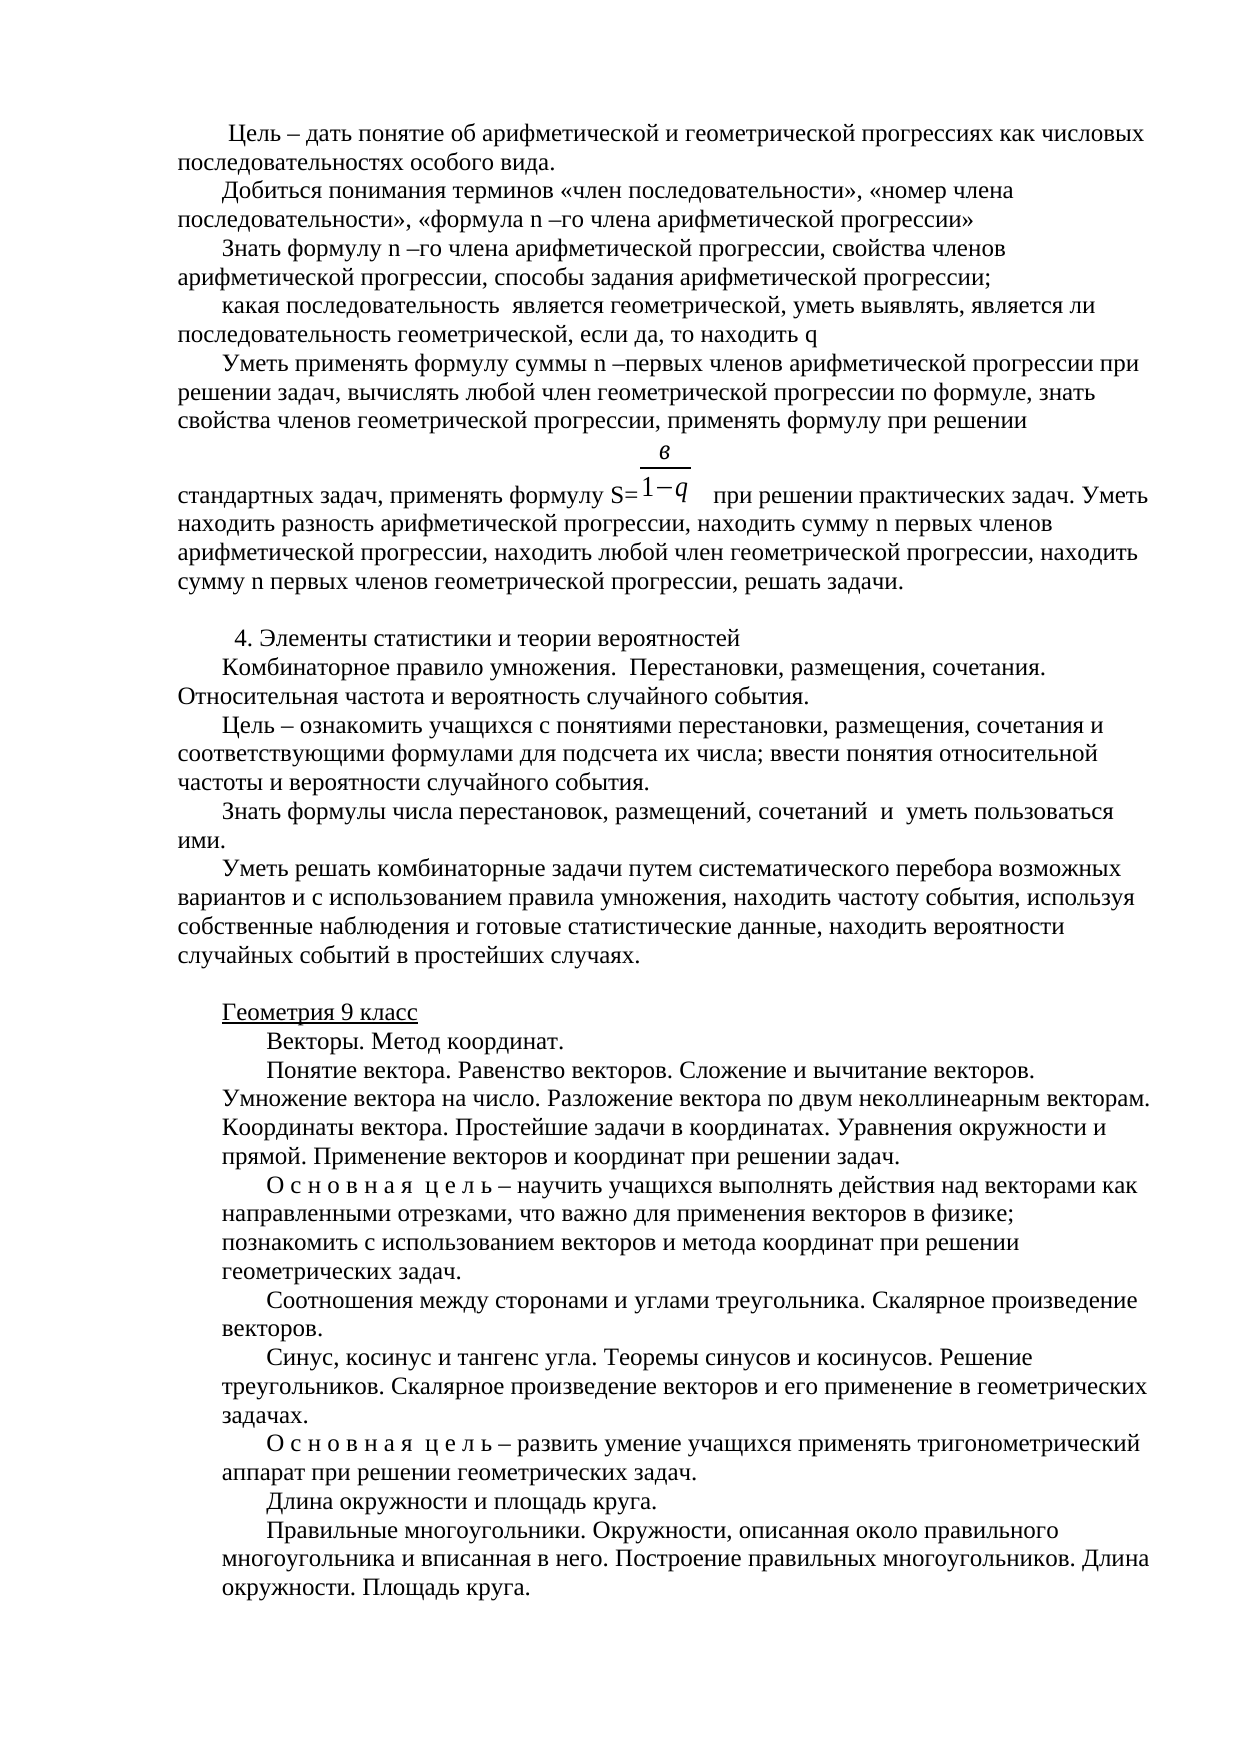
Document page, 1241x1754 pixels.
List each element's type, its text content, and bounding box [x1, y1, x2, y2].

text Векторы. Метод координат. [222, 1026, 1152, 1055]
text Цель – дать понятие об арифметической и геометрической прогрессиях как числовых последовательностях особого вида. [177, 118, 1152, 176]
text О с н о в н а я ц е л ь – научить учащихся выполнять действия над векторами как направленными отрезками, что важно для применения векторов в физике; познакомить с использованием векторов и метода координат при решении геометрических задач. [222, 1170, 1152, 1285]
text 4. Элементы статистики и теории вероятностей [177, 623, 1152, 652]
text Уметь решать комбинаторные задачи путем систематического перебора возможных вариантов и с использованием правила умножения, находить частоту события, используя собственные наблюдения и готовые статистические данные, находить вероятности случайных событий в простейших случаях. [177, 853, 1152, 968]
text какая последовательность является геометрической, уметь выявлять, является ли последовательность геометрической, если да, то находить q [177, 291, 1152, 348]
text Знать формулы числа перестановок, размещений, сочетаний и уметь пользоваться ими. [177, 796, 1152, 853]
text Правильные многоугольники. Окружности, описанная около правильного многоугольника и вписанная в него. Построение правильных многоугольников. Длина окружности. Площадь круга. [222, 1515, 1152, 1601]
text Комбинаторное правило умножения. Перестановки, размещения, сочетания. Относительная частота и вероятность случайного события. [177, 652, 1152, 710]
text Уметь применять формулу суммы n –первых членов арифметической прогрессии при решении задач, вычислять любой член геометрической прогрессии по формуле, знать свойства членов геометрической прогрессии, применять формулу при решении стандартных задач, применять формулу S= при решении практических задач. Уметь находить разность арифметической прогрессии, находить сумму n первых членов арифметической прогрессии, находить любой член геометрической прогрессии, находить сумму n первых членов геометрической прогрессии, решать задачи. [177, 348, 1152, 595]
text Соотношения между сторонами и углами треугольника. Скалярное произведение векторов. [222, 1285, 1152, 1342]
text Понятие вектора. Равенство векторов. Сложение и вычитание векторов. Умножение вектора на число. Разложение вектора по двум неколлинеарным векторам. Координаты вектора. Простейшие задачи в координатах. Уравнения окружности и прямой. Применение векторов и координат при решении задач. [222, 1055, 1152, 1170]
text Цель – ознакомить учащихся с понятиями перестановки, размещения, сочетания и соответствующими формулами для подсчета их числа; ввести понятия относительной частоты и вероятности случайного события. [177, 710, 1152, 796]
text Знать формулу n –го члена арифметической прогрессии, свойства членов арифметической прогрессии, способы задания арифметической прогрессии; [177, 233, 1152, 291]
text Длина окружности и площадь круга. [222, 1486, 1152, 1515]
text Синус, косинус и тангенс угла. Теоремы синусов и косинусов. Решение треугольников. Скалярное произведение векторов и его применение в геометрических задачах. [222, 1342, 1152, 1428]
text Добиться понимания терминов «член последовательности», «номер члена последовательности», «формула n –го члена арифметической прогрессии» [177, 176, 1152, 233]
text Геометрия 9 класс [177, 997, 1152, 1026]
text О с н о в н а я ц е л ь – развить умение учащихся применять тригонометрический аппарат при решении геометрических задач. [222, 1428, 1152, 1486]
